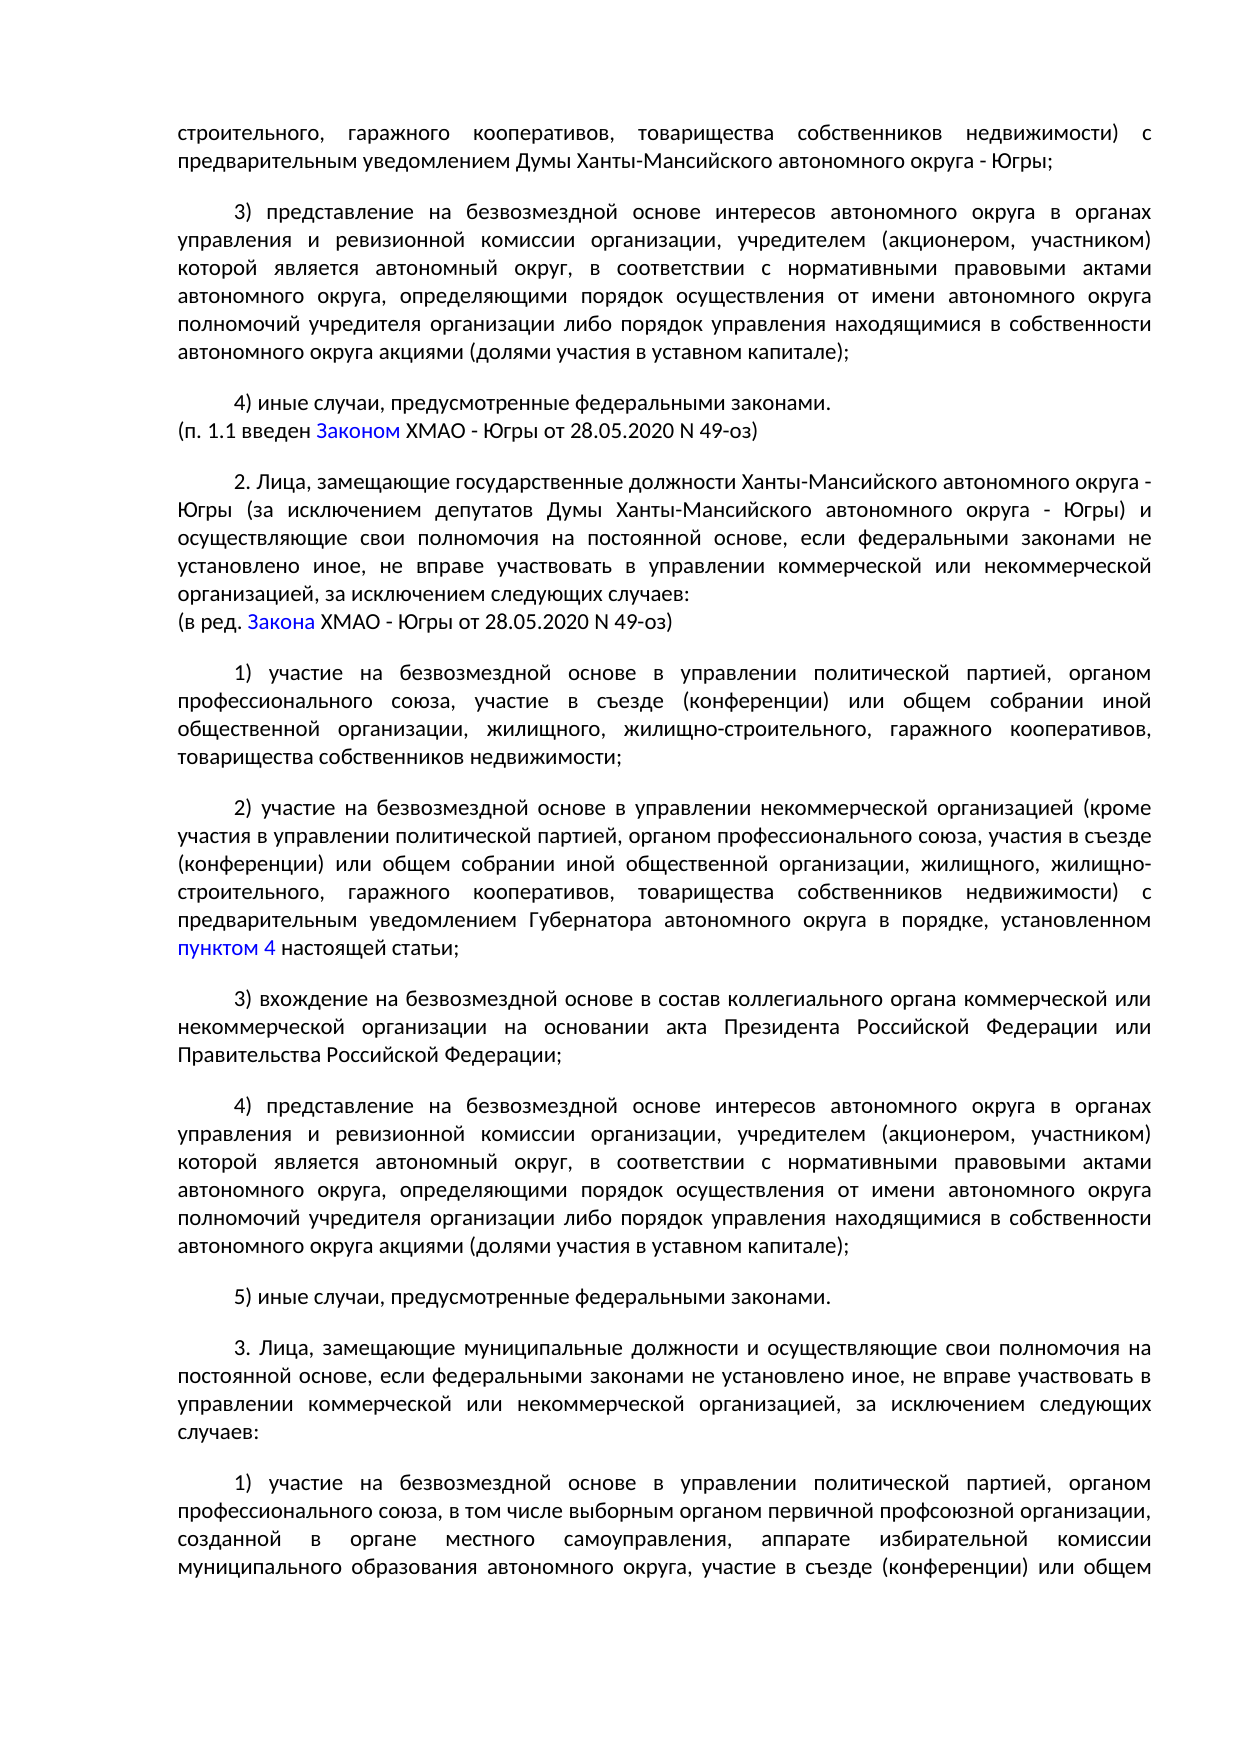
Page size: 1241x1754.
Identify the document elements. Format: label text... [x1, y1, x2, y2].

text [177, 118, 1152, 174]
text 3) вхождение на безвозмездной основе в состав коллегиального органа коммерческой или некоммерческой организации на основании акта Президента Российской Федерации или Правительства Российской Федерации; [177, 984, 1152, 1068]
text 3. Лица, замещающие муниципальные должности и осуществляющие свои полномочия на постоянной основе, если федеральными законами не установлено иное, не вправе участвовать в управлении коммерческой или некоммерческой организацией, за исключением следующих случаев: [177, 1333, 1152, 1445]
text 4) иные случаи, предусмотренные федеральными законами. [177, 388, 1152, 416]
text (в ред. Закона ХМАО - Югры от 28.05.2020 N 49-оз) [177, 607, 1152, 635]
text 4) представление на безвозмездной основе интересов автономного округа в органах управления и ревизионной комиссии организации, учредителем (акционером, участником) которой является автономный округ, в соответствии с нормативными правовыми актами автономного округа, определяющими порядок осуществления от имени автономного округа полномочий учредителя организации либо порядок управления находящимися в собственности автономного округа акциями (долями участия в уставном капитале); [177, 1091, 1152, 1259]
text (п. 1.1 введен Законом ХМАО - Югры от 28.05.2020 N 49-оз) [177, 416, 1152, 444]
text 5) иные случаи, предусмотренные федеральными законами. [177, 1282, 1152, 1310]
text 2. Лица, замещающие государственные должности Ханты-Мансийского автономного округа - Югры (за исключением депутатов Думы Ханты-Мансийского автономного округа - Югры) и осуществляющие свои полномочия на постоянной основе, если федеральными законами не установлено иное, не вправе участвовать в управлении коммерческой или некоммерческой организацией, за исключением следующих случаев: [177, 467, 1152, 607]
text 3) представление на безвозмездной основе интересов автономного округа в органах управления и ревизионной комиссии организации, учредителем (акционером, участником) которой является автономный округ, в соответствии с нормативными правовыми актами автономного округа, определяющими порядок осуществления от имени автономного округа полномочий учредителя организации либо порядок управления находящимися в собственности автономного округа акциями (долями участия в уставном капитале); [177, 197, 1152, 365]
text 2) участие на безвозмездной основе в управлении некоммерческой организацией (кроме участия в управлении политической партией, органом профессионального союза, участия в съезде (конференции) или общем собрании иной общественной организации, жилищного, жилищно-строительного, гаражного кооперативов, товарищества собственников недвижимости) с предварительным уведомлением Губернатора автономного округа в порядке, установленном пунктом 4 настоящей статьи; [177, 793, 1152, 961]
text 1) участие на безвозмездной основе в управлении политической партией, органом профессионального союза, участие в съезде (конференции) или общем собрании иной общественной организации, жилищного, жилищно-строительного, гаражного кооперативов, товарищества собственников недвижимости; [177, 658, 1152, 770]
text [177, 1468, 1152, 1580]
